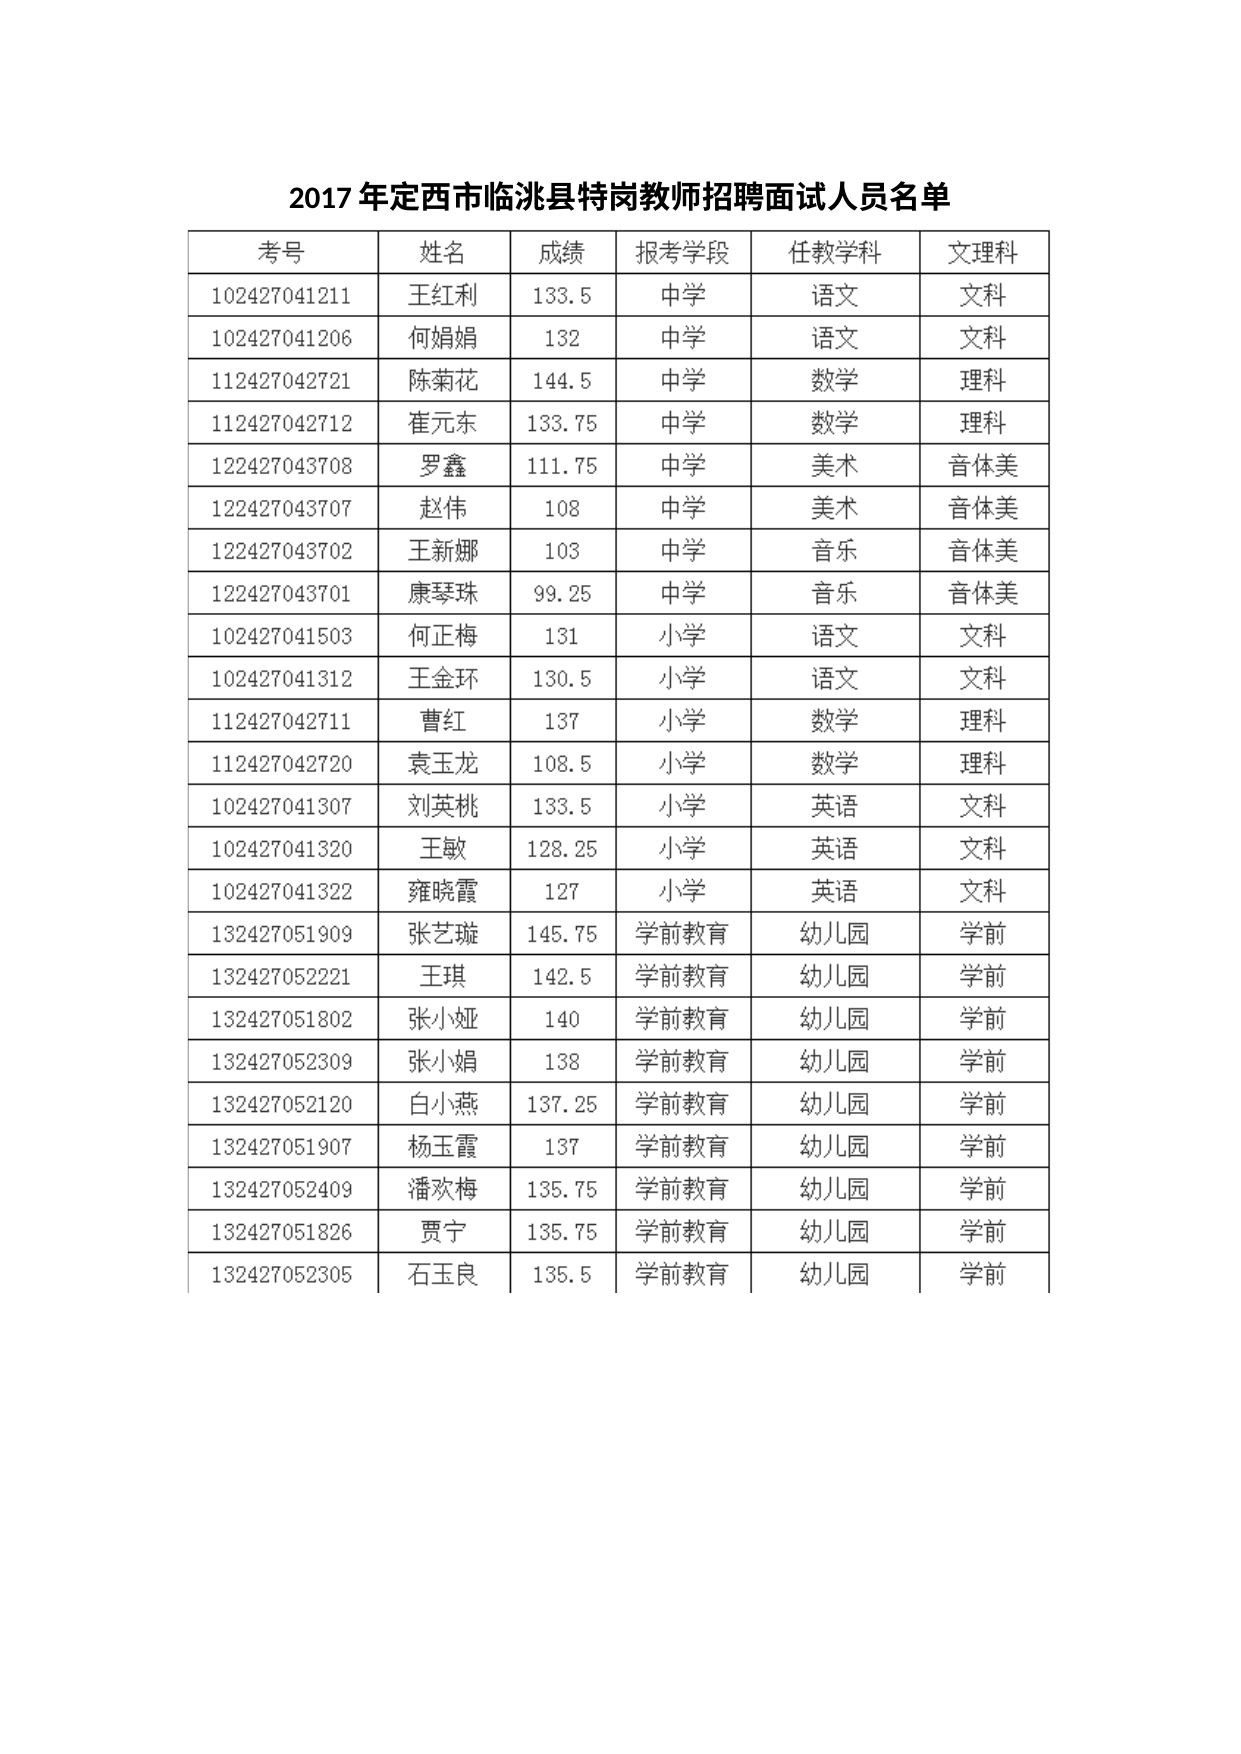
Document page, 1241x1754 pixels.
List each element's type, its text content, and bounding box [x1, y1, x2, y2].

text 2017年定西市临洮县特岗教师招聘面试人员名单 [187, 162, 1053, 227]
picture [187, 227, 1053, 1293]
